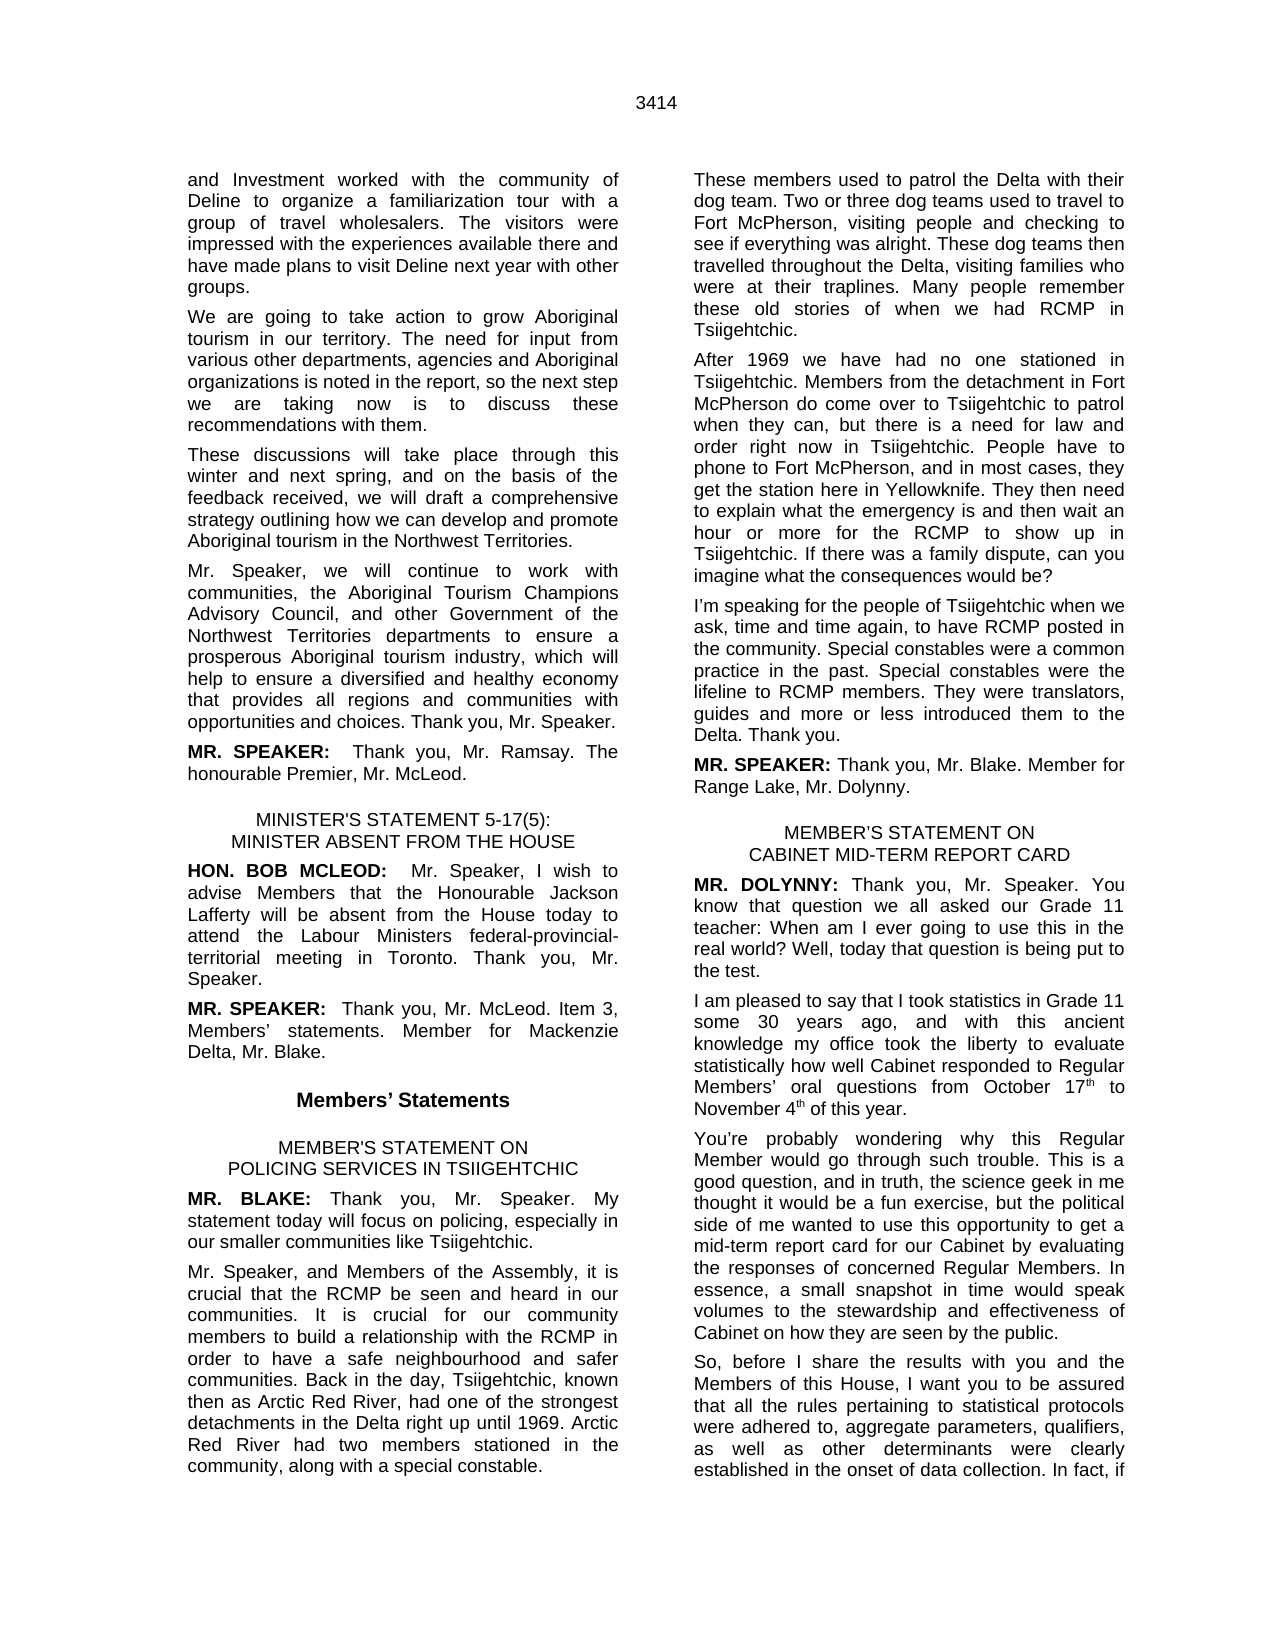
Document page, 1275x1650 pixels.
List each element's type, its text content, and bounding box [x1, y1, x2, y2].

text After 1969 we have had no one stationed in Tsiigehtchic. Members from the detachment in Fort McPherson do come over to Tsiigehtchic to patrol when they can, but there is a need for law and order right now in Tsiigehtchic. People have to phone to Fort McPherson, and in most cases, they get the station here in Yellowknife. They then need to explain what the emergency is and then wait an hour or more for the RCMP to show up in Tsiigehtchic. If there was a family dispute, can you imagine what the consequences would be? [694, 349, 1125, 586]
text I’m speaking for the people of Tsiigehtchic when we ask, time and time again, to have RCMP posted in the community. Special constables were a common practice in the past. Special constables were the lifeline to RCMP members. They were translators, guides and more or less introduced them to the Delta. Thank you. [694, 595, 1125, 746]
text Mr. Speaker, we will continue to work with communities, the Aboriginal Tourism Champions Advisory Council, and other Government of the Northwest Territories departments to ensure a prosperous Aboriginal tourism industry, which will help to ensure a diversified and healthy economy that provides all regions and communities with opportunities and choices. Thank you, Mr. Speaker. [187, 560, 619, 732]
text MR. DOLYNNY: Thank you, Mr. Speaker. You know that question we all asked our Grade 11 teacher: When am I ever going to use this in the real world? Well, today that question is being put to the test. [694, 873, 1125, 981]
text MR. BLAKE: Thank you, Mr. Speaker. My statement today will focus on policing, especially in our smaller communities like Tsiigehtchic. [187, 1188, 619, 1253]
subtitle Members’ Statements [187, 1088, 619, 1112]
text MR. SPEAKER: Thank you, Mr. Blake. Member for Range Lake, Mr. Dolynny. [694, 754, 1125, 797]
text I am pleased to say that I took statistics in Grade 11 some 30 years ago, and with this ancient knowledge my office took the liberty to evaluate statistically how well Cabinet responded to Regular Members’ oral questions from October 17th to November 4th of this year. [694, 990, 1125, 1119]
text These members used to patrol the Delta with their dog team. Two or three dog teams used to travel to Fort McPherson, visiting people and checking to see if everything was alright. These dog teams then travelled throughout the Delta, visiting families who were at their traplines. Many people remember these old stories of when we had RCMP in Tsiigehtchic. [694, 168, 1125, 341]
subtitle MINISTER'S STATEMENT 5-17(5): MINISTER ABSENT FROM THE HOUSE [187, 809, 619, 852]
subtitle MEMBER'S STATEMENT ON POLICING SERVICES IN TSIIGEHTCHIC [187, 1137, 619, 1180]
subtitle MEMBER’S STATEMENT ON CABINET MID-TERM REPORT CARD [694, 822, 1125, 865]
text Mr. Speaker, and Members of the Assembly, it is crucial that the RCMP be seen and heard in our communities. It is crucial for our community members to build a relationship with the RCMP in order to have a safe neighbourhood and safer communities. Back in the day, Tsiigehtchic, known then as Arctic Red River, had one of the strongest detachments in the Delta right up until 1969. Arctic Red River had two members stationed in the community, along with a special constable. [187, 1261, 619, 1477]
text These discussions will take place through this winter and next spring, and on the basis of the feedback received, we will draft a comprehensive strategy outlining how we can develop and promote Aboriginal tourism in the Northwest Territories. [187, 444, 619, 552]
text You’re probably wondering why this Regular Member would go through such trouble. This is a good question, and in truth, the science geek in me thought it would be a fun exercise, but the political side of me wanted to use this opportunity to get a mid-term report card for our Cabinet by evaluating the responses of concerned Regular Members. In essence, a small snapshot in time would speak volumes to the stewardship and effectiveness of Cabinet on how they are seen by the public. [694, 1127, 1125, 1343]
text HON. BOB MCLEOD: Mr. Speaker, I wish to advise Members that the Honourable Jackson Lafferty will be absent from the House today to attend the Labour Ministers federal-provincial-territorial meeting in Toronto. Thank you, Mr. Speaker. [187, 860, 619, 990]
text We are going to take action to grow Aboriginal tourism in our territory. The need for input from various other departments, agencies and Aboriginal organizations is noted in the report, so the next step we are taking now is to discuss these recommendations with them. [187, 306, 619, 435]
text MR. SPEAKER: Thank you, Mr. McLeod. Item 3, Members’ statements. Member for Mackenzie Delta, Mr. Blake. [187, 998, 619, 1063]
text MR. SPEAKER: Thank you, Mr. Ramsay. The honourable Premier, Mr. McLeod. [187, 741, 619, 784]
